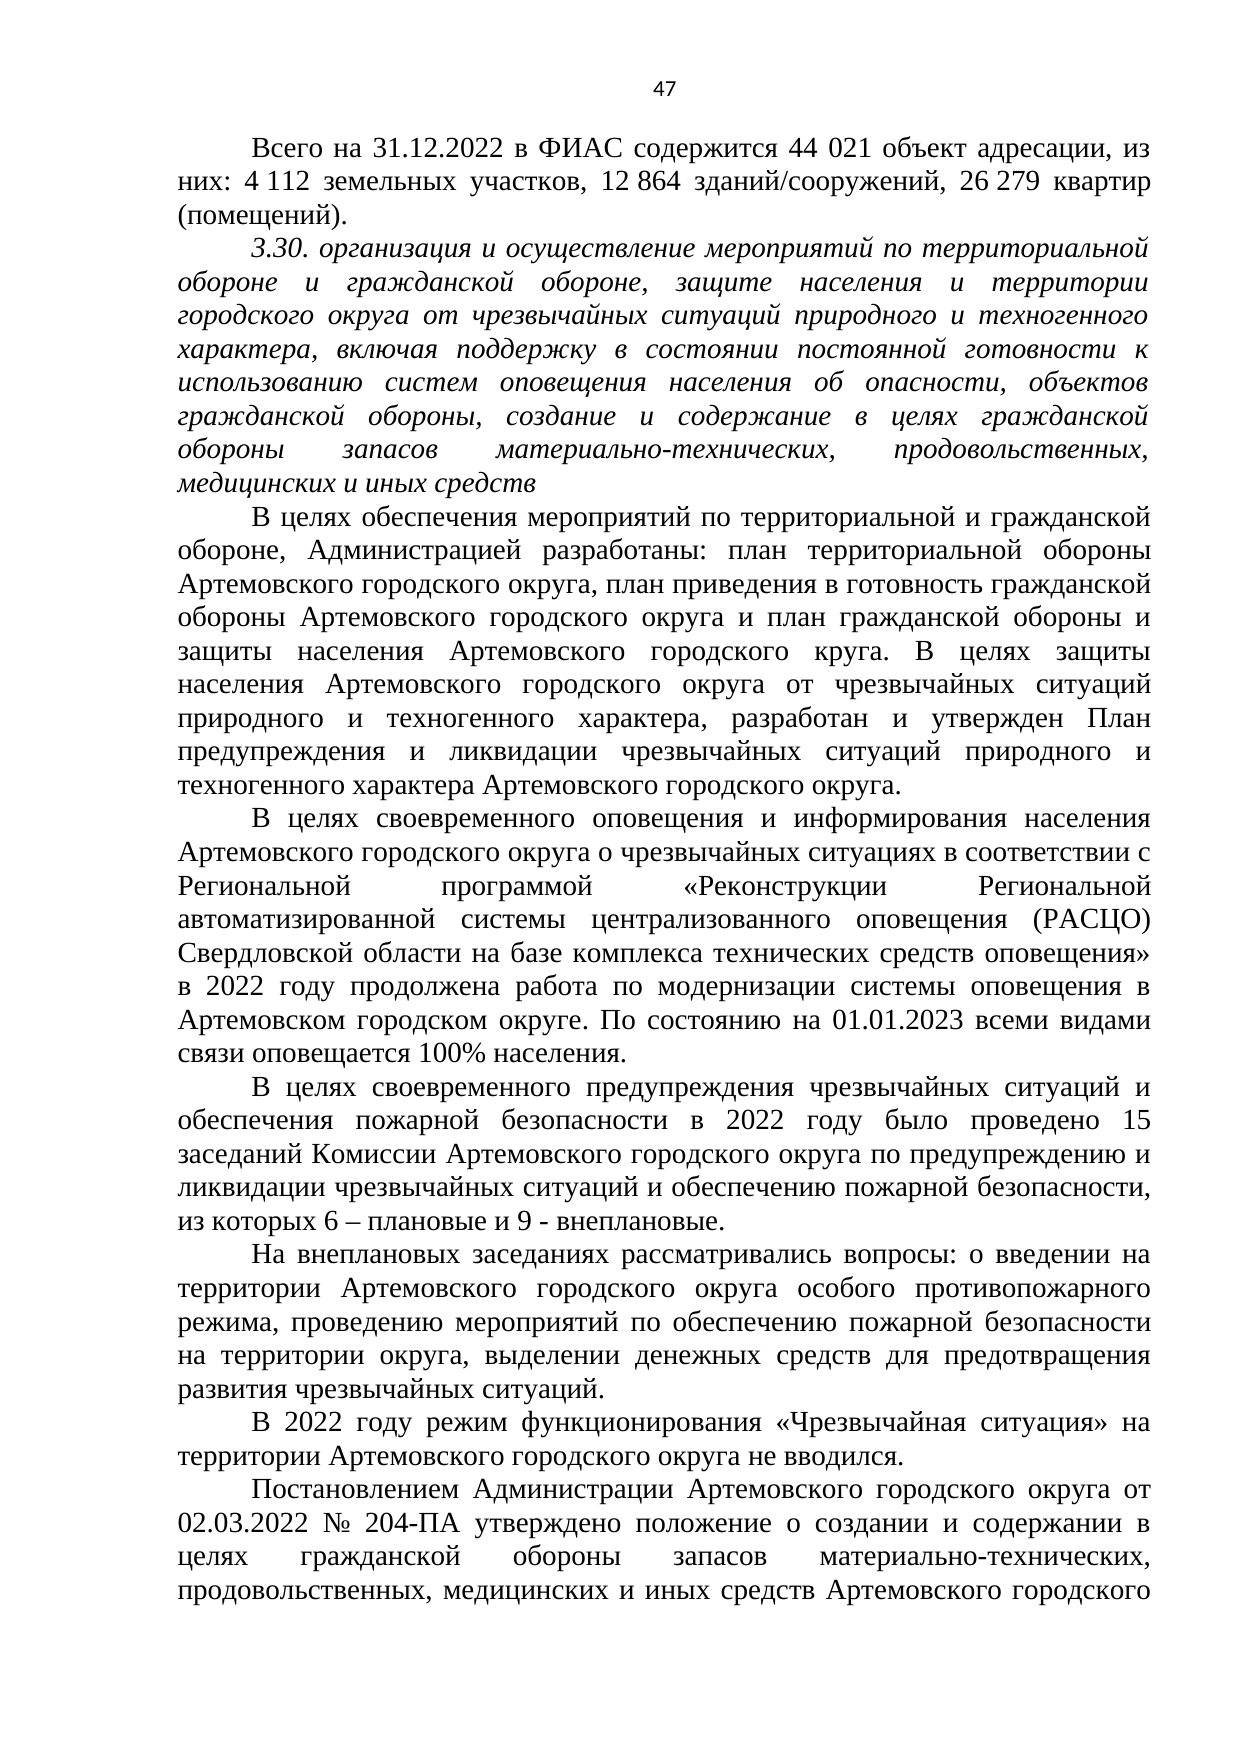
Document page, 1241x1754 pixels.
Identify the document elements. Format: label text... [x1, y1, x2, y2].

text В 2022 году режим функционирования «Чрезвычайная ситуация» на территории Артемовского городского округа не вводился. [177, 1404, 1152, 1471]
text На внеплановых заседаниях рассматривались вопросы: о введении на территории Артемовского городского округа особого противопожарного режима, проведению мероприятий по обеспечению пожарной безопасности на территории округа, выделении денежных средств для предотвращения развития чрезвычайных ситуаций. [177, 1237, 1152, 1404]
text 3.30. организация и осуществление мероприятий по территориальной обороне и гражданской обороне, защите населения и территории городского округа от чрезвычайных ситуаций природного и техногенного характера, включая поддержку в состоянии постоянной готовности к использованию систем оповещения населения об опасности, объектов гражданской обороны, создание и содержание в целях гражданской обороны запасов материально-технических, продовольственных, медицинских и иных средств [177, 230, 1152, 499]
text В целях своевременного предупреждения чрезвычайных ситуаций и обеспечения пожарной безопасности в 2022 году было проведено 15 заседаний Комиссии Артемовского городского округа по предупреждению и ликвидации чрезвычайных ситуаций и обеспечению пожарной безопасности, из которых 6 – плановые и 9 - внеплановые. [177, 1069, 1152, 1237]
text В целях своевременного оповещения и информирования населения Артемовского городского округа о чрезвычайных ситуациях в соответствии с Региональной программой «Реконструкции Региональной автоматизированной системы централизованного оповещения (РАСЦО) Свердловской области на базе комплекса технических средств оповещения» в 2022 году продолжена работа по модернизации системы оповещения в Артемовском городском округе. По состоянию на 01.01.2023 всеми видами связи оповещается 100% населения. [177, 801, 1152, 1069]
text Всего на 31.12.2022 в ФИАС содержится 44 021 объект адресации, из них: 4 112 земельных участков, 12 864 зданий/сооружений, 26 279 квартир (помещений). [177, 130, 1152, 230]
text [177, 1471, 1152, 1606]
text В целях обеспечения мероприятий по территориальной и гражданской обороне, Администрацией разработаны: план территориальной обороны Артемовского городского округа, план приведения в готовность гражданской обороны Артемовского городского округа и план гражданской обороны и защиты населения Артемовского городского круга. В целях защиты населения Артемовского городского округа от чрезвычайных ситуаций природного и техногенного характера, разработан и утвержден План предупреждения и ликвидации чрезвычайных ситуаций природного и техногенного характера Артемовского городского округа. [177, 499, 1152, 801]
